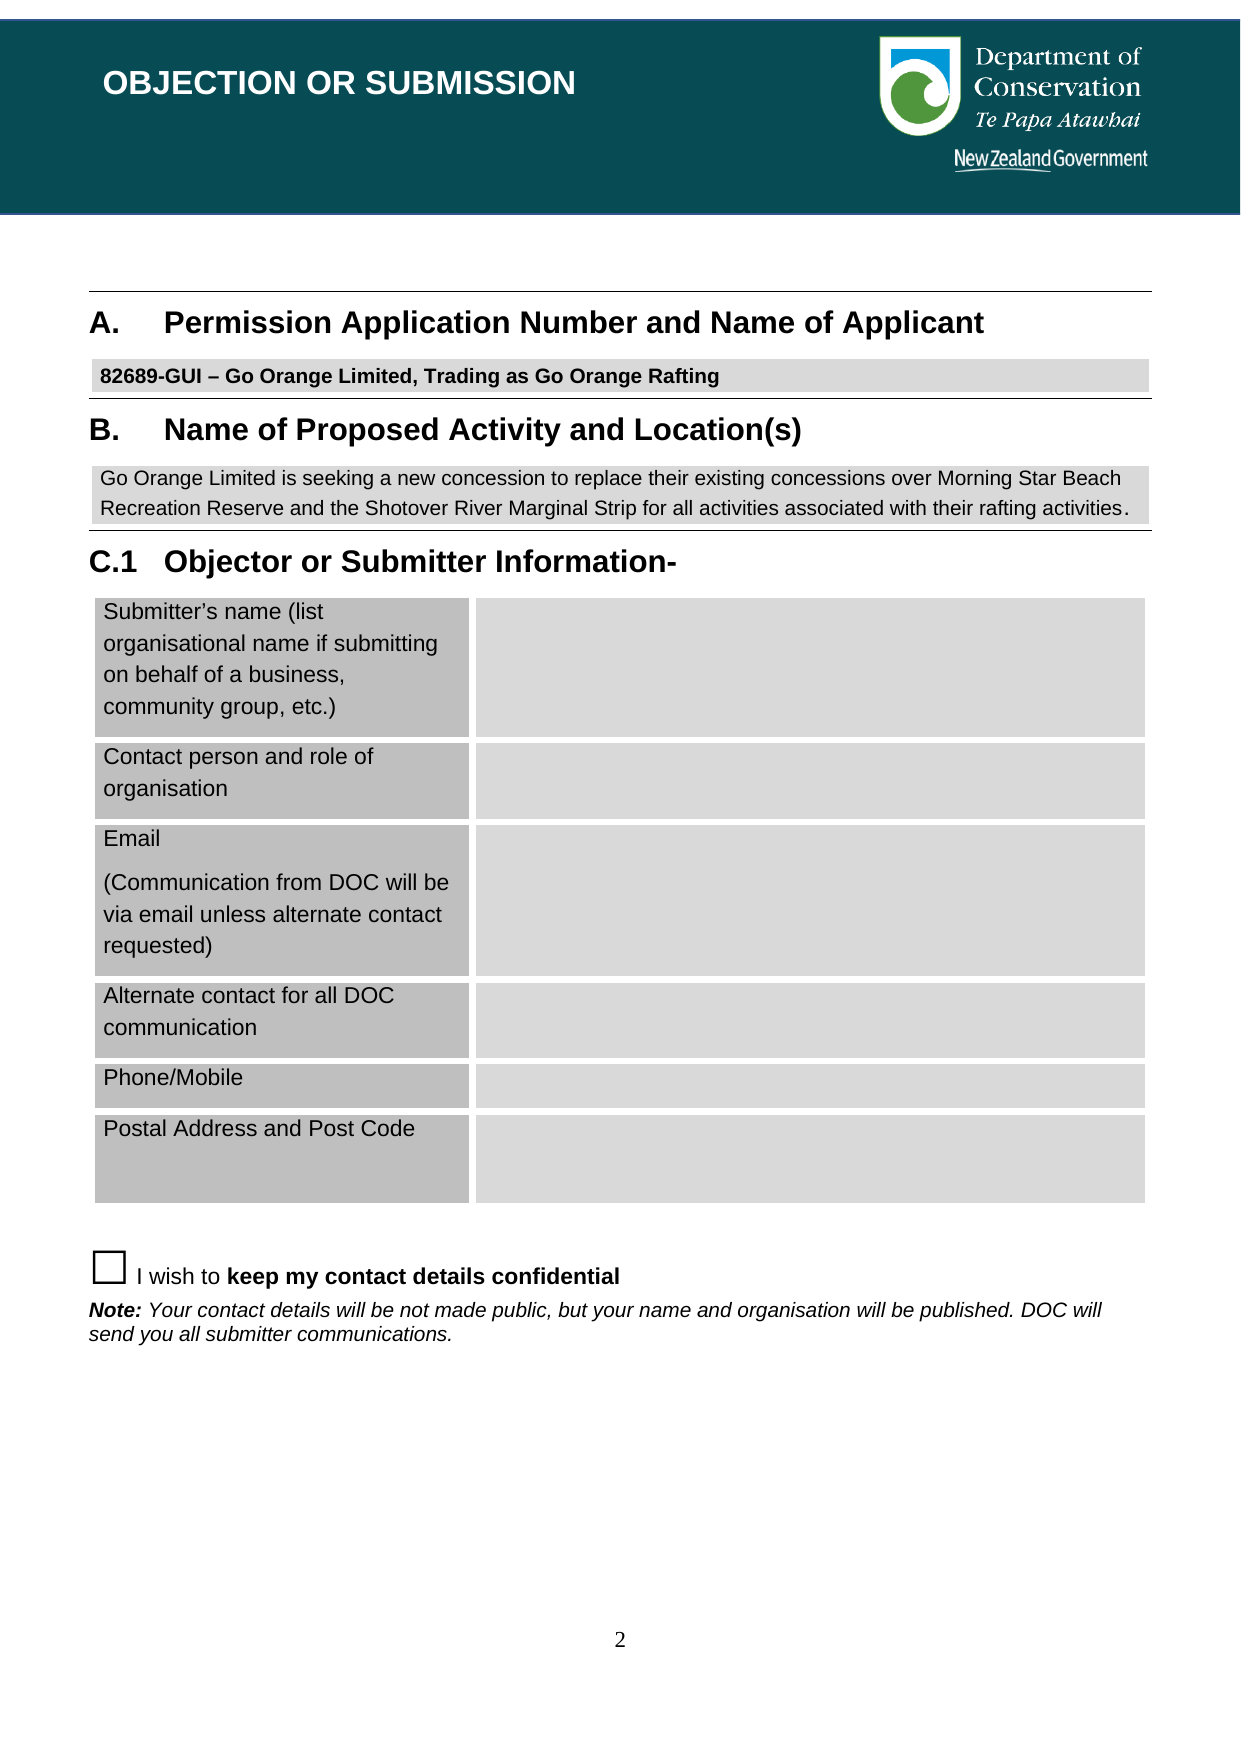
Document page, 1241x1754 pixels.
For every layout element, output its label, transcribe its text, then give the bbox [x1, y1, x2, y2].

picture [879, 36, 1142, 136]
subtitle A. Permission Application Number and Name of Applicant [89, 292, 1152, 340]
subtitle B. Name of Proposed Activity and Location(s) [89, 399, 1152, 447]
table_cell [476, 1064, 1145, 1108]
text I wish to keep my contact details confidential [89, 1235, 1152, 1298]
table_cell [476, 983, 1145, 1058]
table_header Go Orange Limited is seeking a new concession to replace their existing concessions over Morning Star Beach Recreation Reserve and the Shotover River Marginal Strip for all activities associated with their rafting activities. [92, 466, 1149, 524]
picture [955, 149, 1148, 172]
table_cell Email (Communication from DOC will be via email unless alternate contact requested) [95, 825, 469, 976]
table_cell Contact person and role of organisation [95, 743, 469, 819]
table_header Submitter’s name (list organisational name if submitting on behalf of a business, community group, etc.) [95, 598, 469, 737]
table_cell Postal Address and Post Code [95, 1115, 469, 1203]
table_cell Alternate contact for all DOC communication [95, 983, 469, 1058]
table_cell [476, 743, 1145, 819]
subtitle C.1 Objector or Submitter Information- [89, 531, 1152, 579]
table_cell [476, 825, 1145, 976]
table_cell Phone/Mobile [95, 1064, 469, 1108]
table_header [476, 598, 1145, 737]
table_header 82689-GUI – Go Orange Limited, Trading as Go Orange Rafting [92, 359, 1149, 392]
text Note: Your contact details will be not made public, but your name and organisation will be published. DOC will send you all submitter communications. [89, 1298, 1152, 1346]
table_cell [476, 1115, 1145, 1203]
